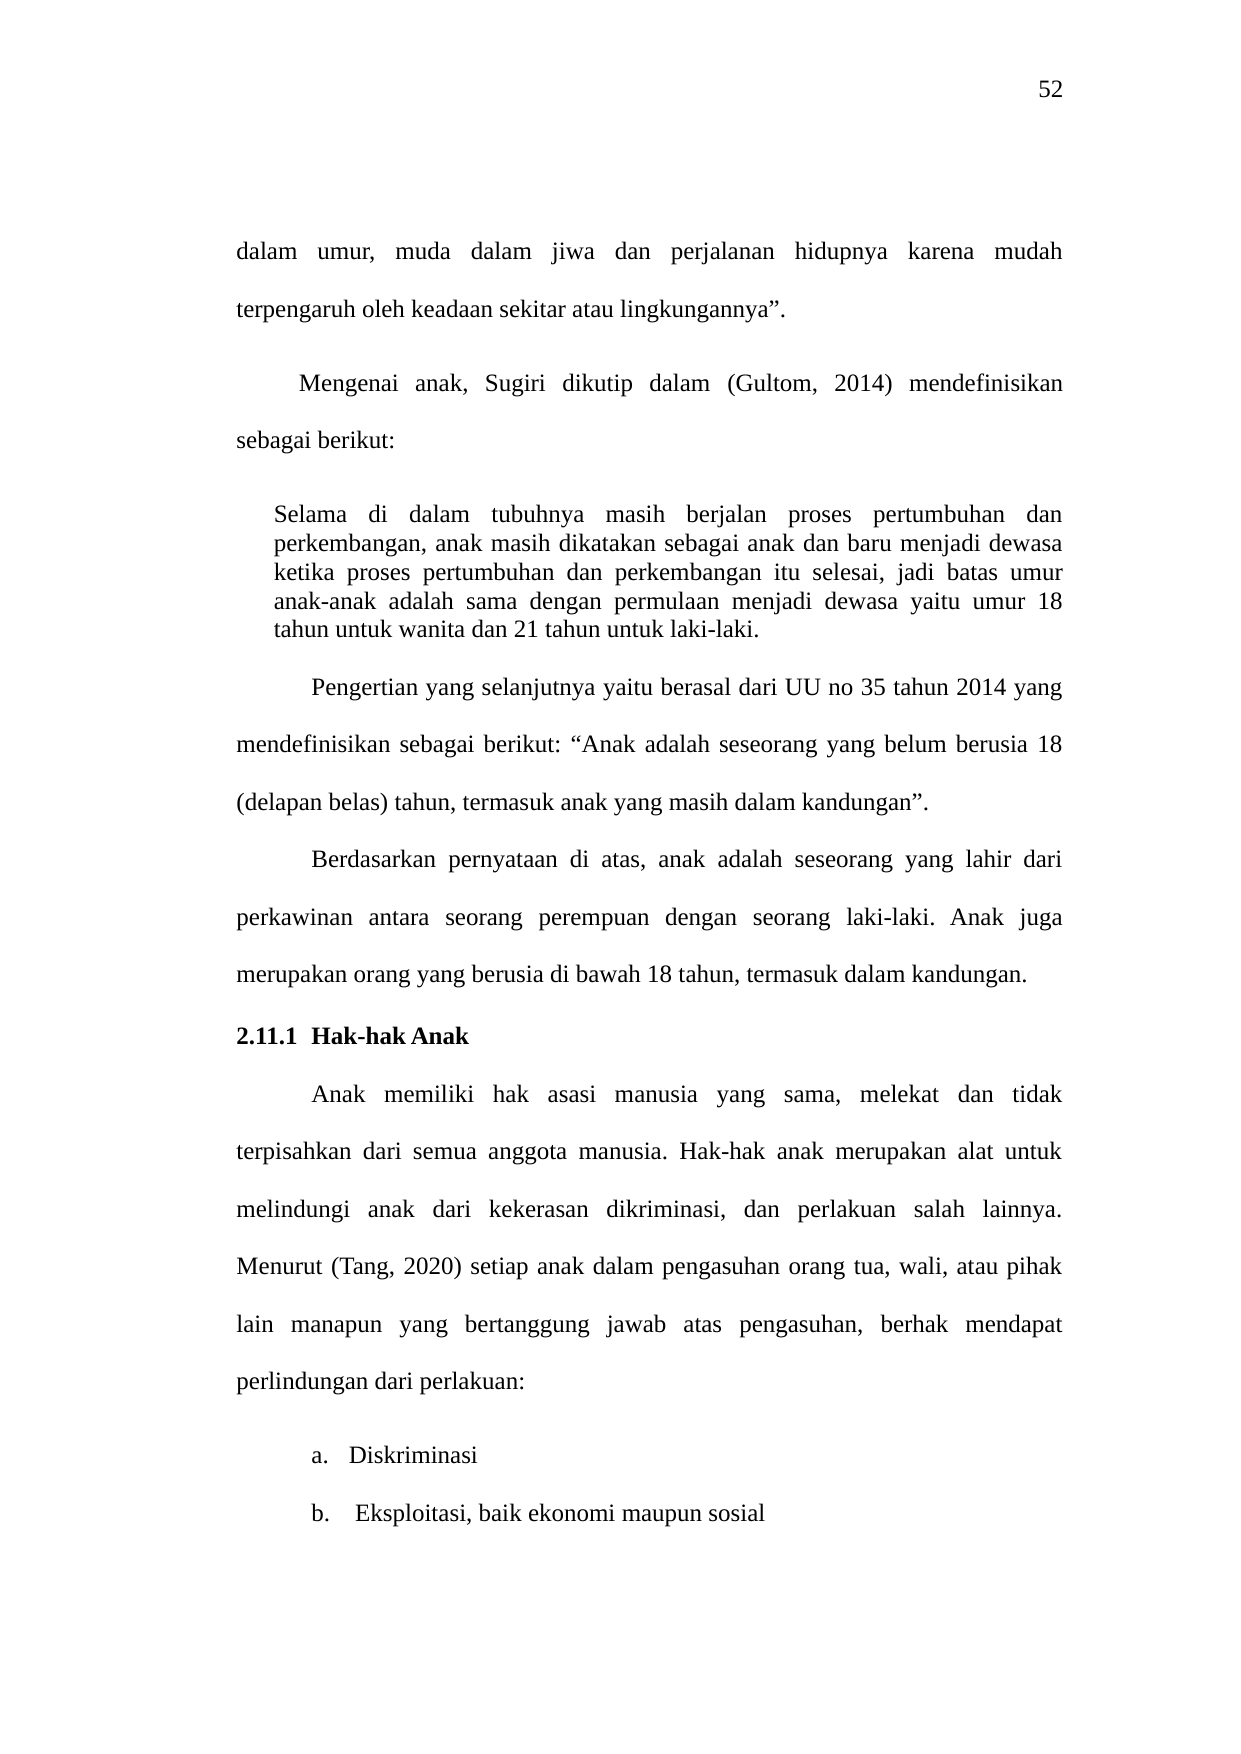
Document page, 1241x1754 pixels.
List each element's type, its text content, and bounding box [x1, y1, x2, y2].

text Anak memiliki hak asasi manusia yang sama, melekat dan tidak terpisahkan dari semua anggota manusia. Hak-hak anak merupakan alat untuk melindungi anak dari kekerasan dikriminasi, dan perlakuan salah lainnya. Menurut (Tang, 2020) setiap anak dalam pengasuhan orang tua, wali, atau pihak lain manapun yang bertanggung jawab atas pengasuhan, berhak mendapat perlindungan dari perlakuan: [236, 1079, 1063, 1395]
subtitle Hak-hak Anak [236, 1021, 1063, 1050]
text Selama di dalam tubuhnya masih berjalan proses pertumbuhan dan perkembangan, anak masih dikatakan sebagai anak dan baru menjadi dewasa ketika proses pertumbuhan dan perkembangan itu selesai, jadi batas umur anak-anak adalah sama dengan permulaan menjadi dewasa yaitu umur 18 tahun untuk wanita dan 21 tahun untuk laki-laki. [273, 499, 1063, 643]
text Berdasarkan pernyataan di atas, anak adalah seseorang yang lahir dari perkawinan antara seorang perempuan dengan seorang laki-laki. Anak juga merupakan orang yang berusia di bawah 18 tahun, termasuk dalam kandungan. [236, 844, 1063, 988]
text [236, 236, 1063, 322]
list Eksploitasi, baik ekonomi maupun sosial [311, 1498, 1063, 1527]
text Mengenai anak, Sugiri dikutip dalam (Gultom, 2014) mendefinisikan sebagai berikut: [236, 368, 1063, 454]
list Diskriminasi [311, 1440, 1063, 1469]
text Pengertian yang selanjutnya yaitu berasal dari UU no 35 tahun 2014 yang mendefinisikan sebagai berikut: “Anak adalah seseorang yang belum berusia 18 (delapan belas) tahun, termasuk anak yang masih dalam kandungan”. [236, 672, 1063, 816]
